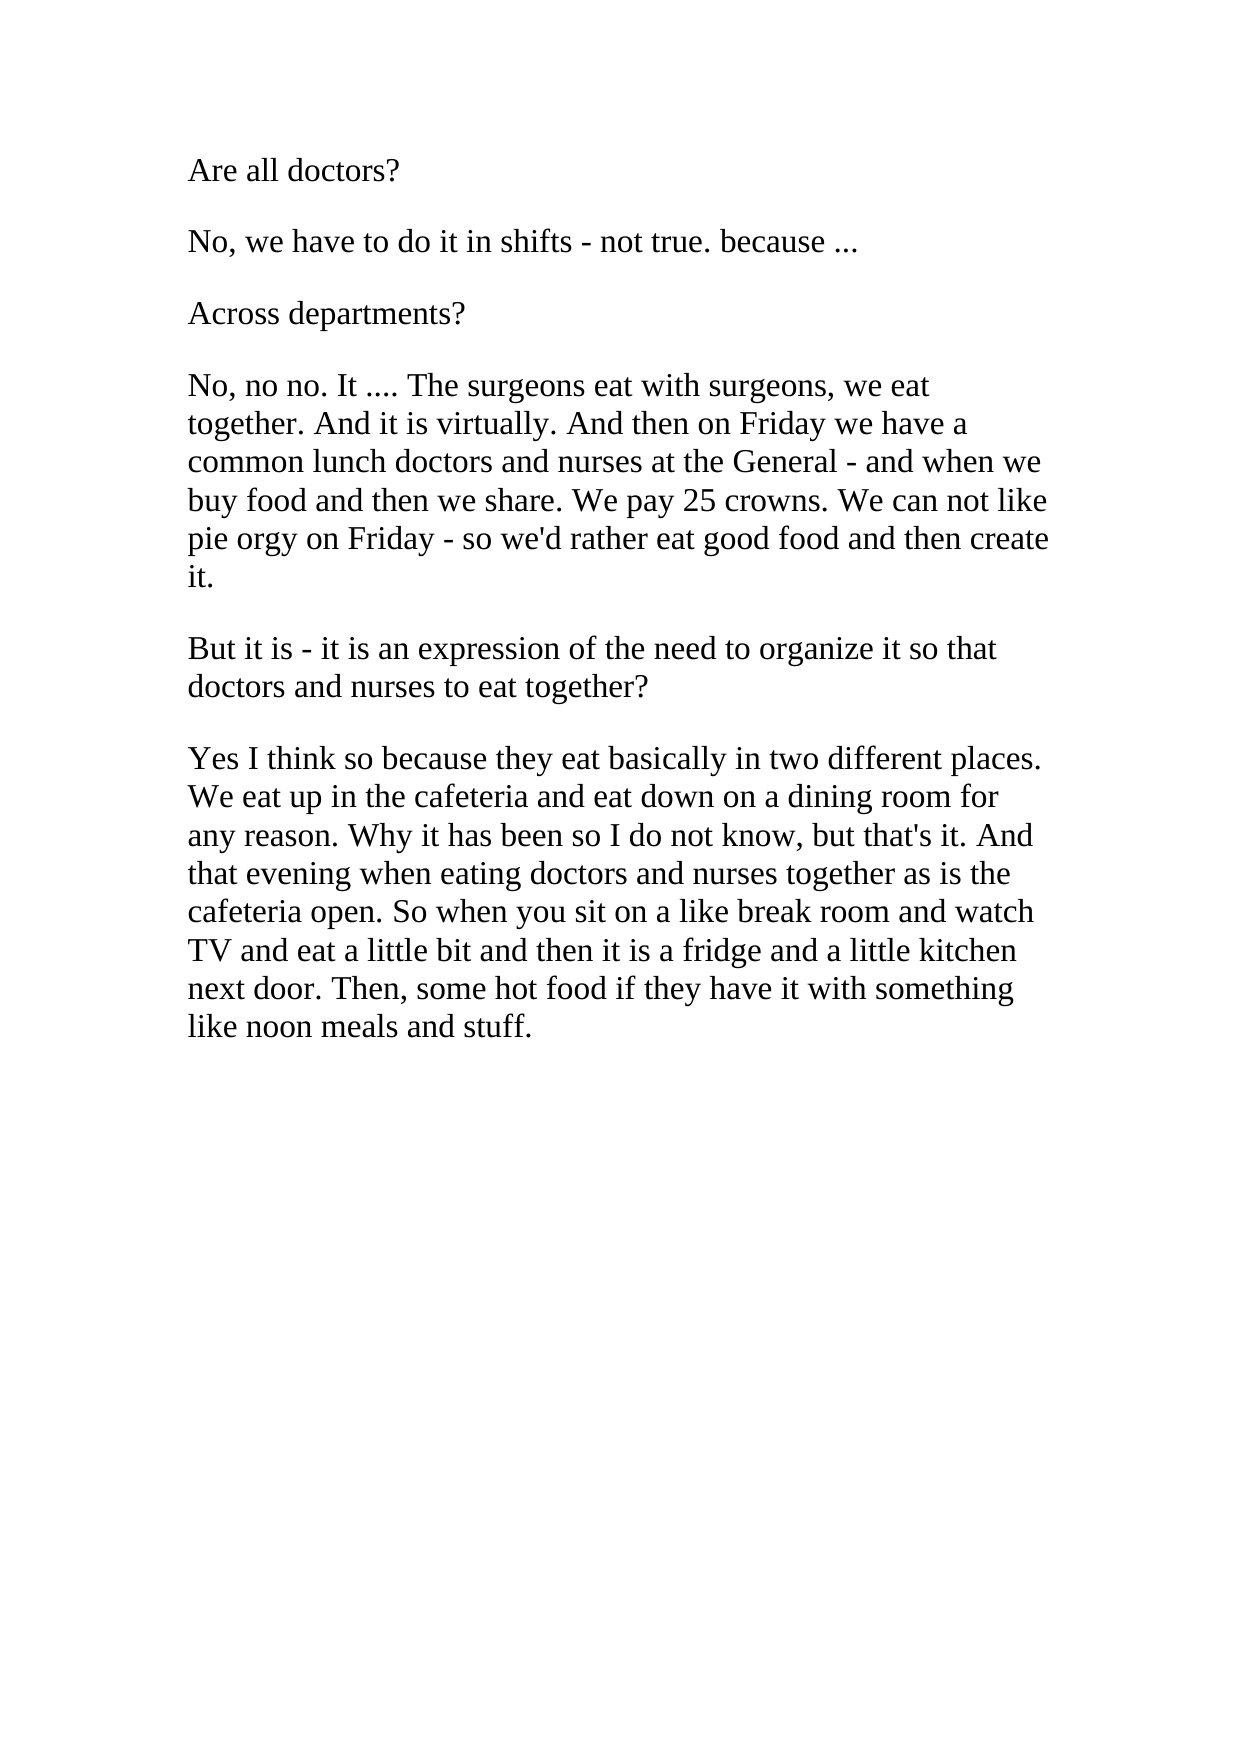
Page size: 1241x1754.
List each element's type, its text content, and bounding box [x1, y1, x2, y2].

text But it is - it is an expression of the need to organize it so that doctors and nurses to eat together? [187, 628, 1053, 705]
text Yes I think so because they eat basically in two different places. We eat up in the cafeteria and eat down on a dining room for any reason. Why it has been so I do not know, but that's it. And that evening when eating doctors and nurses together as is the cafeteria open. So when you sit on a like break room and watch TV and eat a little bit and then it is a fridge and a little kitchen next door. Then, some hot food if they have it with something like noon meals and stuff. [187, 738, 1053, 1045]
text Are all doctors? [187, 150, 1053, 188]
text Across departments? [187, 293, 1053, 332]
text No, we have to do it in shifts - not true. because ... [187, 222, 1053, 260]
text No, no no. It .... The surgeons eat with surgeons, we eat together. And it is virtually. And then on Friday we have a common lunch doctors and nurses at the General - and when we buy food and then we share. We pay 25 crowns. We can not like pie orgy on Friday - so we'd rather eat good food and then create it. [187, 365, 1053, 595]
